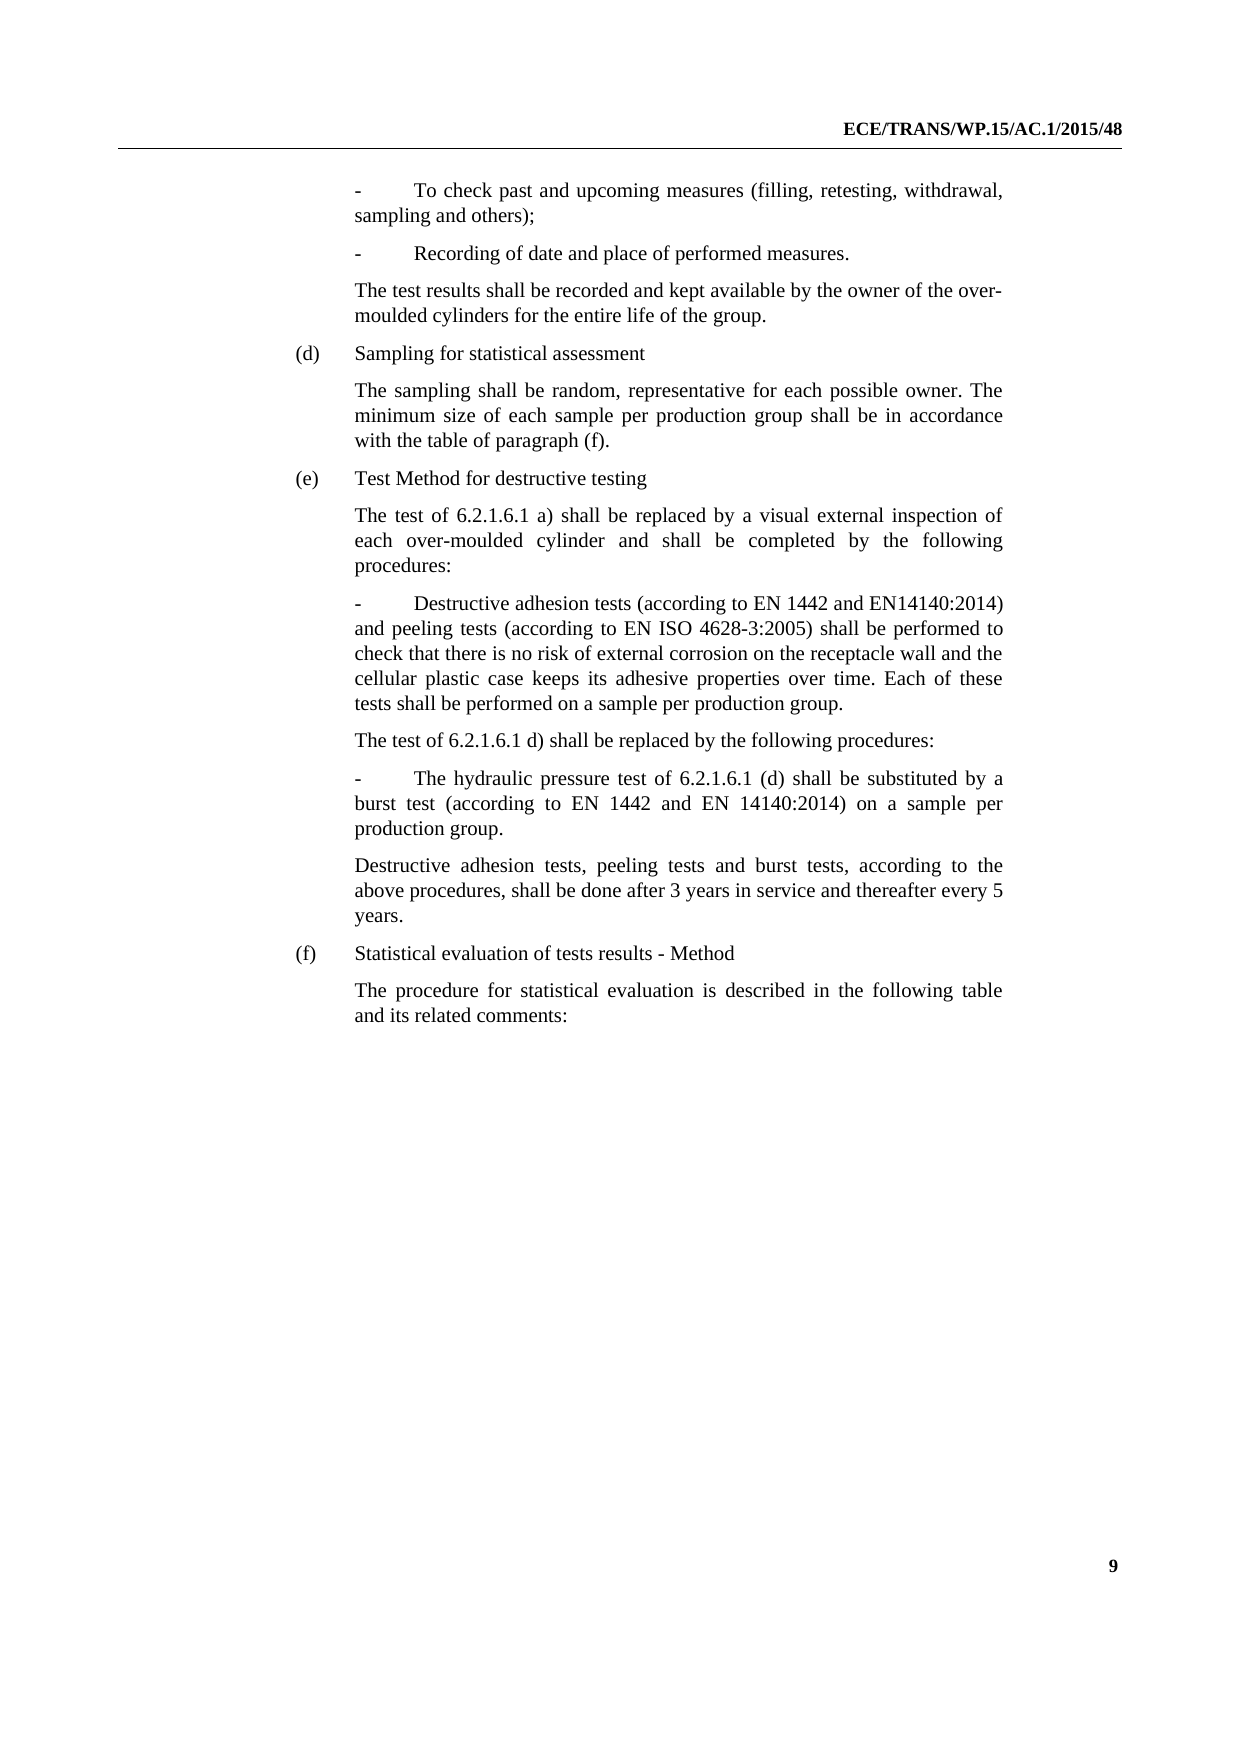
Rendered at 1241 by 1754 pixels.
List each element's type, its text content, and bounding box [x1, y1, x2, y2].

list - Recording of date and place of performed measures. [354, 240, 1004, 265]
text (e) Test Method for destructive testing [236, 465, 1004, 490]
list - The hydraulic pressure test of 6.2.1.6.1 (d) shall be substituted by a burst test (according to EN 1442 and EN 14140:2014) on a sample per production group. [354, 765, 1004, 840]
text The procedure for statistical evaluation is described in the following table and its related comments: [354, 977, 1004, 1027]
text The test of 6.2.1.6.1 d) shall be replaced by the following procedures: [354, 727, 1004, 752]
text Destructive adhesion tests, peeling tests and burst tests, according to the above procedures, shall be done after 3 years in service and thereafter every 5 years. [354, 852, 1004, 927]
text (f) Statistical evaluation of tests results - Method [236, 940, 1004, 965]
text (d) Sampling for statistical assessment [236, 340, 1004, 365]
list - To check past and upcoming measures (filling, retesting, withdrawal, sampling and others); [354, 177, 1004, 227]
text The test results shall be recorded and kept available by the owner of the over-moulded cylinders for the entire life of the group. [354, 277, 1004, 327]
list - Destructive adhesion tests (according to EN 1442 and EN14140:2014) and peeling tests (according to EN ISO 4628-3:2005) shall be performed to check that there is no risk of external corrosion on the receptacle wall and the cellular plastic case keeps its adhesive properties over time. Each of these tests shall be performed on a sample per production group. [354, 590, 1004, 715]
text The sampling shall be random, representative for each possible owner. The minimum size of each sample per production group shall be in accordance with the table of paragraph (f). [354, 377, 1004, 452]
text The test of 6.2.1.6.1 a) shall be replaced by a visual external inspection of each over-moulded cylinder and shall be completed by the following procedures: [354, 502, 1004, 577]
